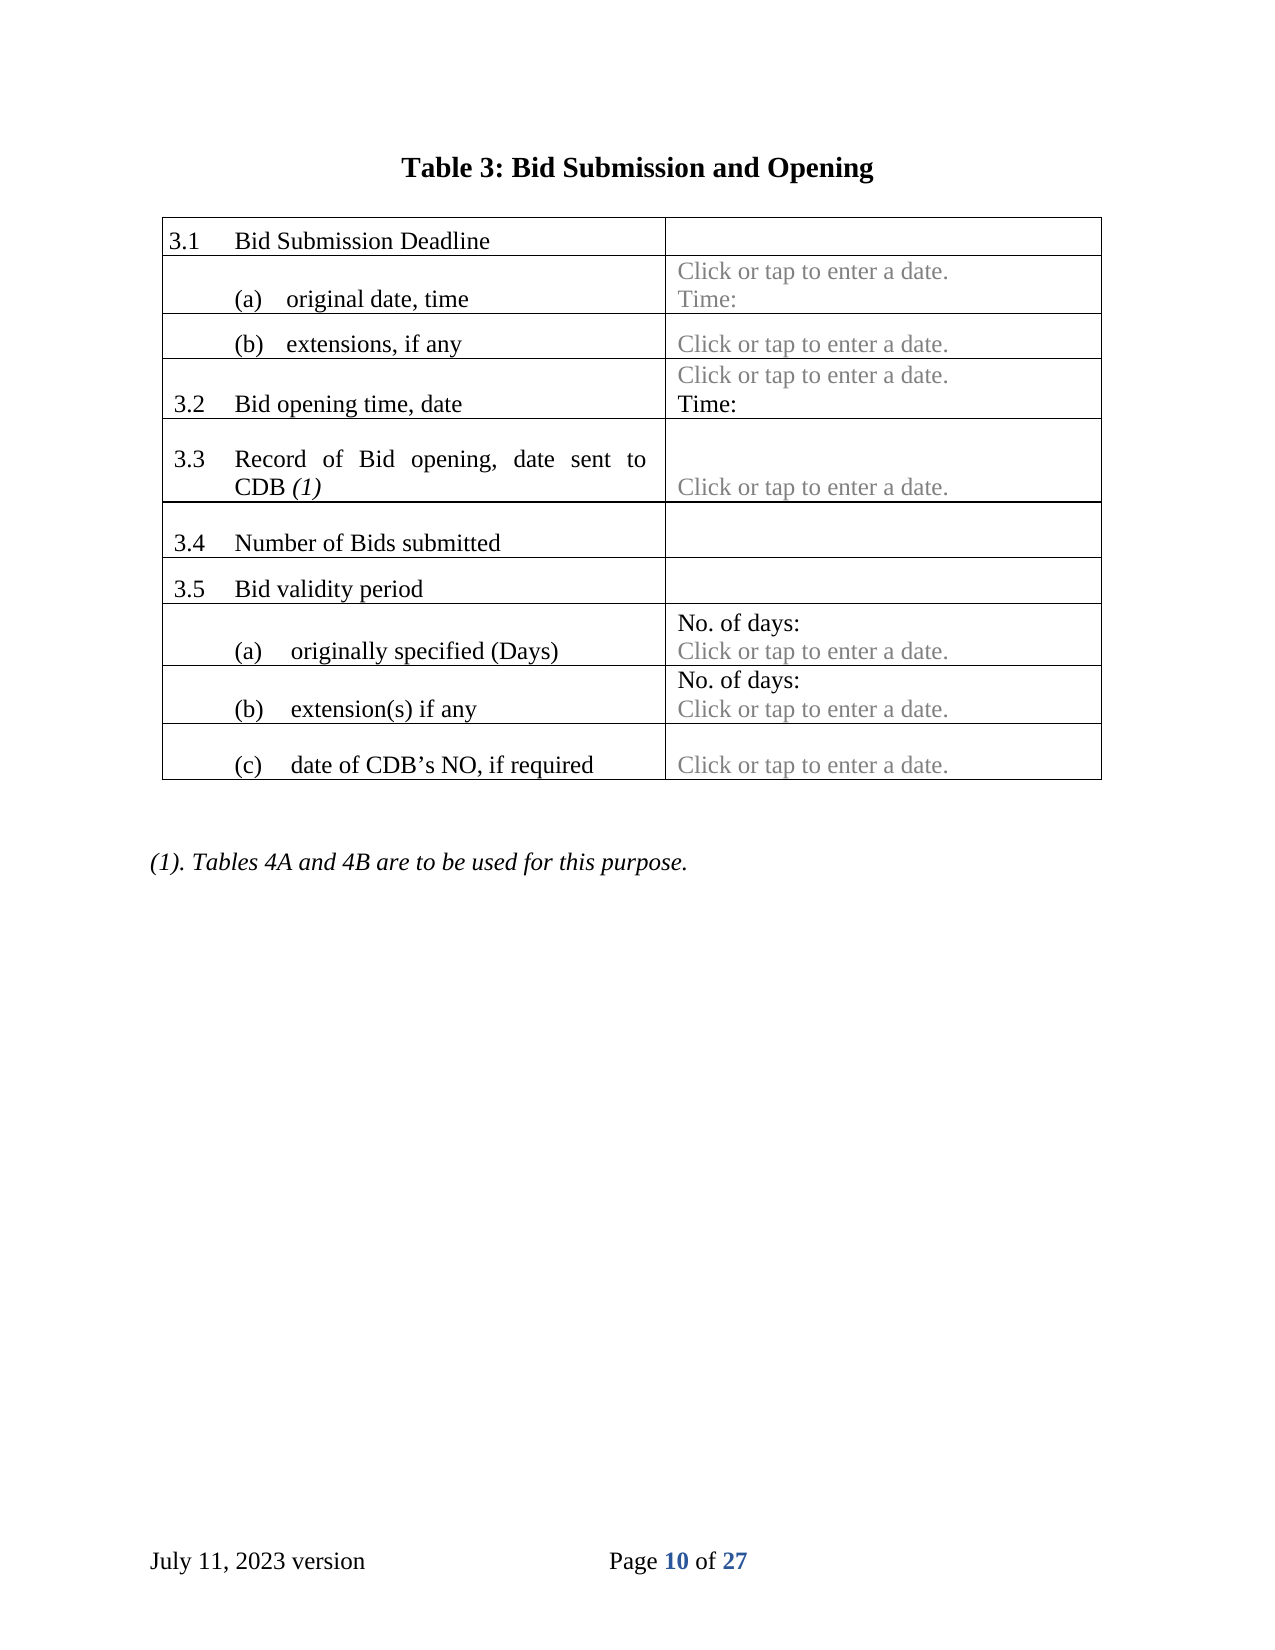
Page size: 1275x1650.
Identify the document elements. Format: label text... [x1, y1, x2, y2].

text (1). Tables 4A and 4B are to be used for this purpose. [150, 847, 1125, 876]
table_cell original date, time [163, 256, 665, 313]
table_cell Record of Bid opening, date sent to CDB (1) [163, 419, 665, 501]
table_cell Time: [666, 359, 1101, 418]
table_cell Bid validity period [163, 558, 665, 602]
table_cell extension(s) if any [163, 666, 665, 723]
table_cell No. of days: [666, 604, 1101, 665]
table_cell [666, 419, 1101, 501]
table_cell Number of Bids submitted [163, 503, 665, 557]
table_cell Time: [666, 256, 1101, 313]
table_cell date of CDB’s NO, if required [163, 724, 665, 779]
table_cell originally specified (Days) [163, 604, 665, 665]
table_header Bid Submission Deadline [163, 218, 665, 255]
table_cell Bid opening time, date [163, 359, 665, 418]
table_header [666, 218, 1101, 255]
table_cell [666, 503, 1101, 557]
table_cell No. of days: [666, 666, 1101, 723]
table_cell [666, 558, 1101, 602]
subtitle Table 3: Bid Submission and Opening [150, 150, 1125, 183]
table_cell extensions, if any [163, 314, 665, 358]
